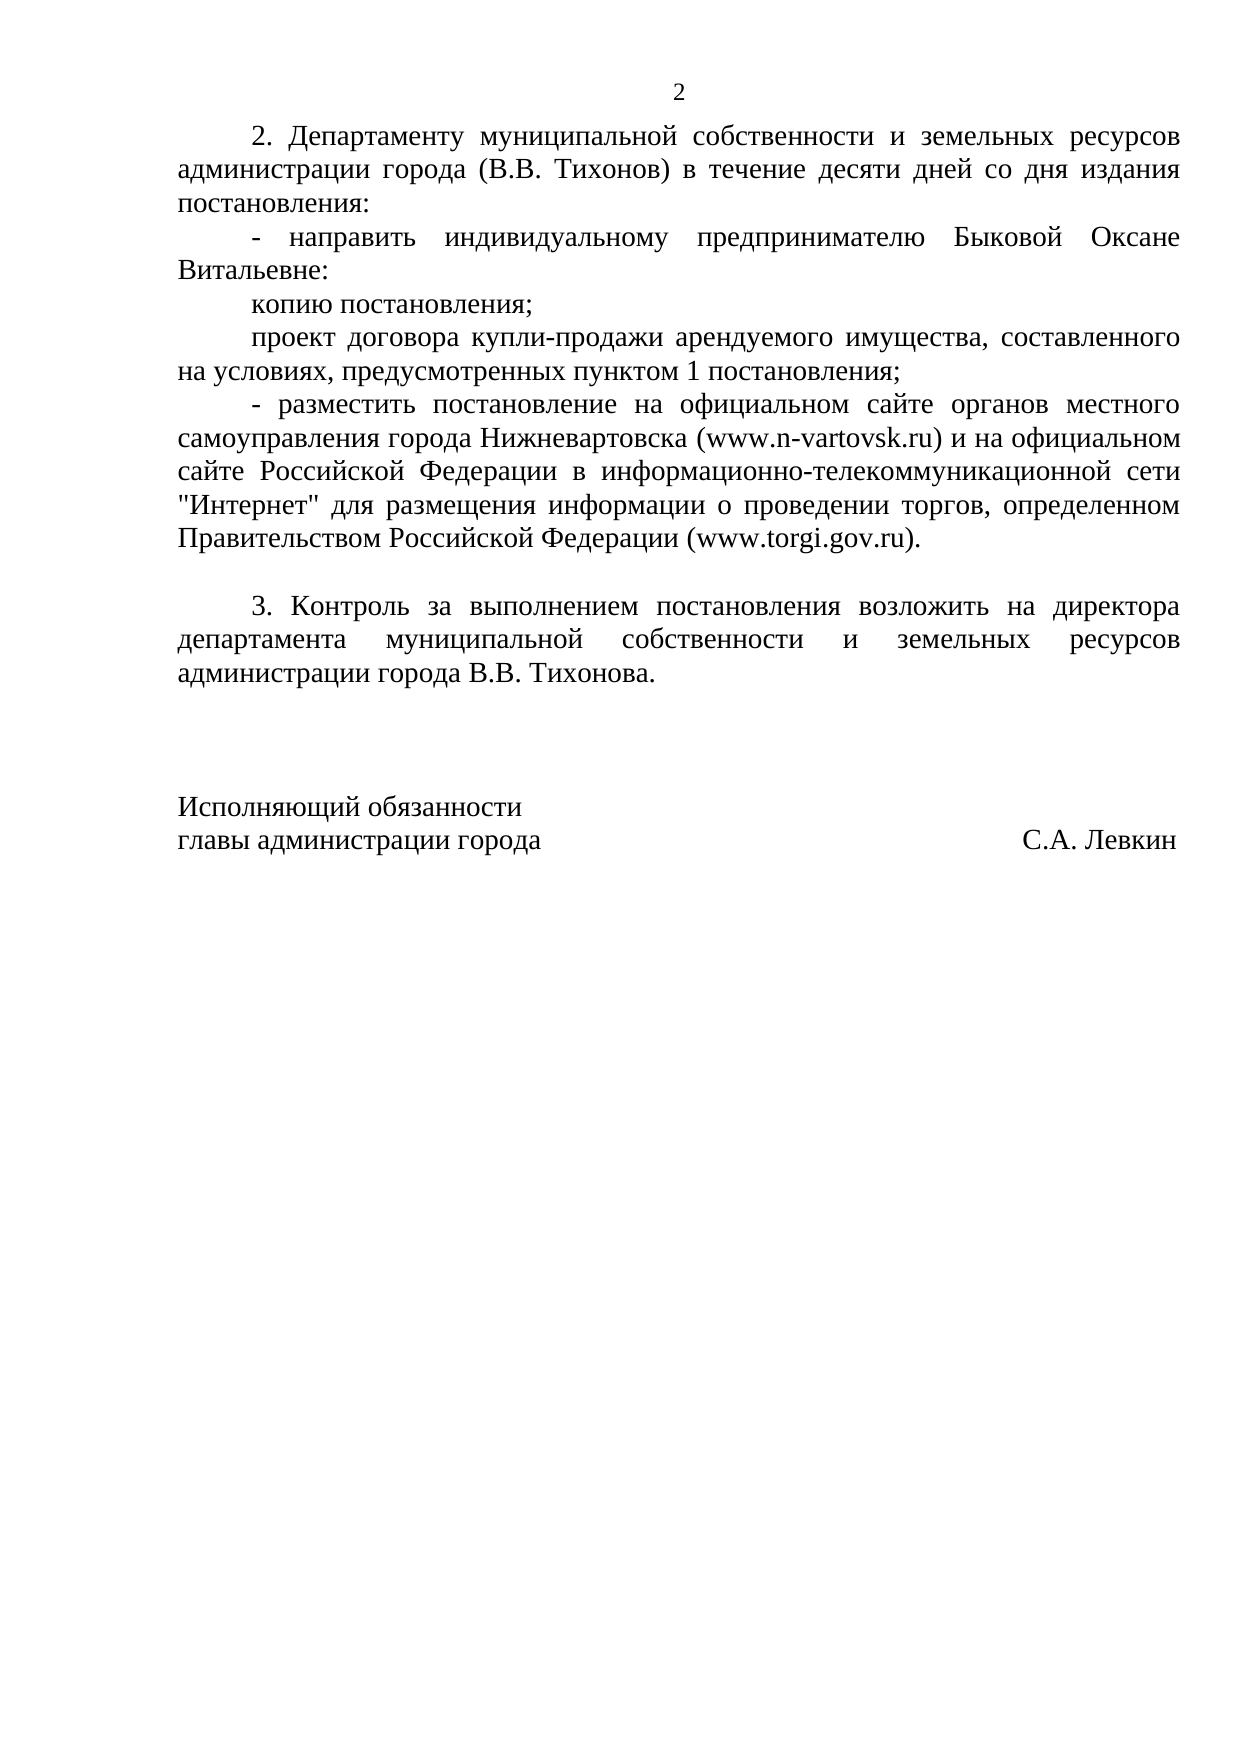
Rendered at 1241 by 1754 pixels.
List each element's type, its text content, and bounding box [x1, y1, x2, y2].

text главы администрации города С.А. Левкин [177, 822, 1181, 856]
text Исполняющий обязанности [177, 789, 1181, 822]
text проект договора купли-продажи арендуемого имущества, составленного на условиях, предусмотренных пунктом 1 постановления; [177, 319, 1181, 386]
text 2. Департаменту муниципальной собственности и земельных ресурсов администрации города (В.В. Тихонов) в течение десяти дней со дня издания постановления: [177, 118, 1181, 219]
text - направить индивидуальному предпринимателю Быковой Оксане Витальевне: [177, 219, 1181, 286]
text 3. Контроль за выполнением постановления возложить на директора департамента муниципальной собственности и земельных ресурсов администрации города В.В. Тихонова. [177, 588, 1181, 688]
text - разместить постановление на официальном сайте органов местного самоуправления города Нижневартовска (www.n-vartovsk.ru) и на официальном сайте Российской Федерации в информационно-телекоммуникационной сети "Интернет" для размещения информации о проведении торгов, определенном Правительством Российской Федерации (www.torgi.gov.ru). [177, 386, 1181, 554]
text копию постановления; [177, 286, 1181, 319]
